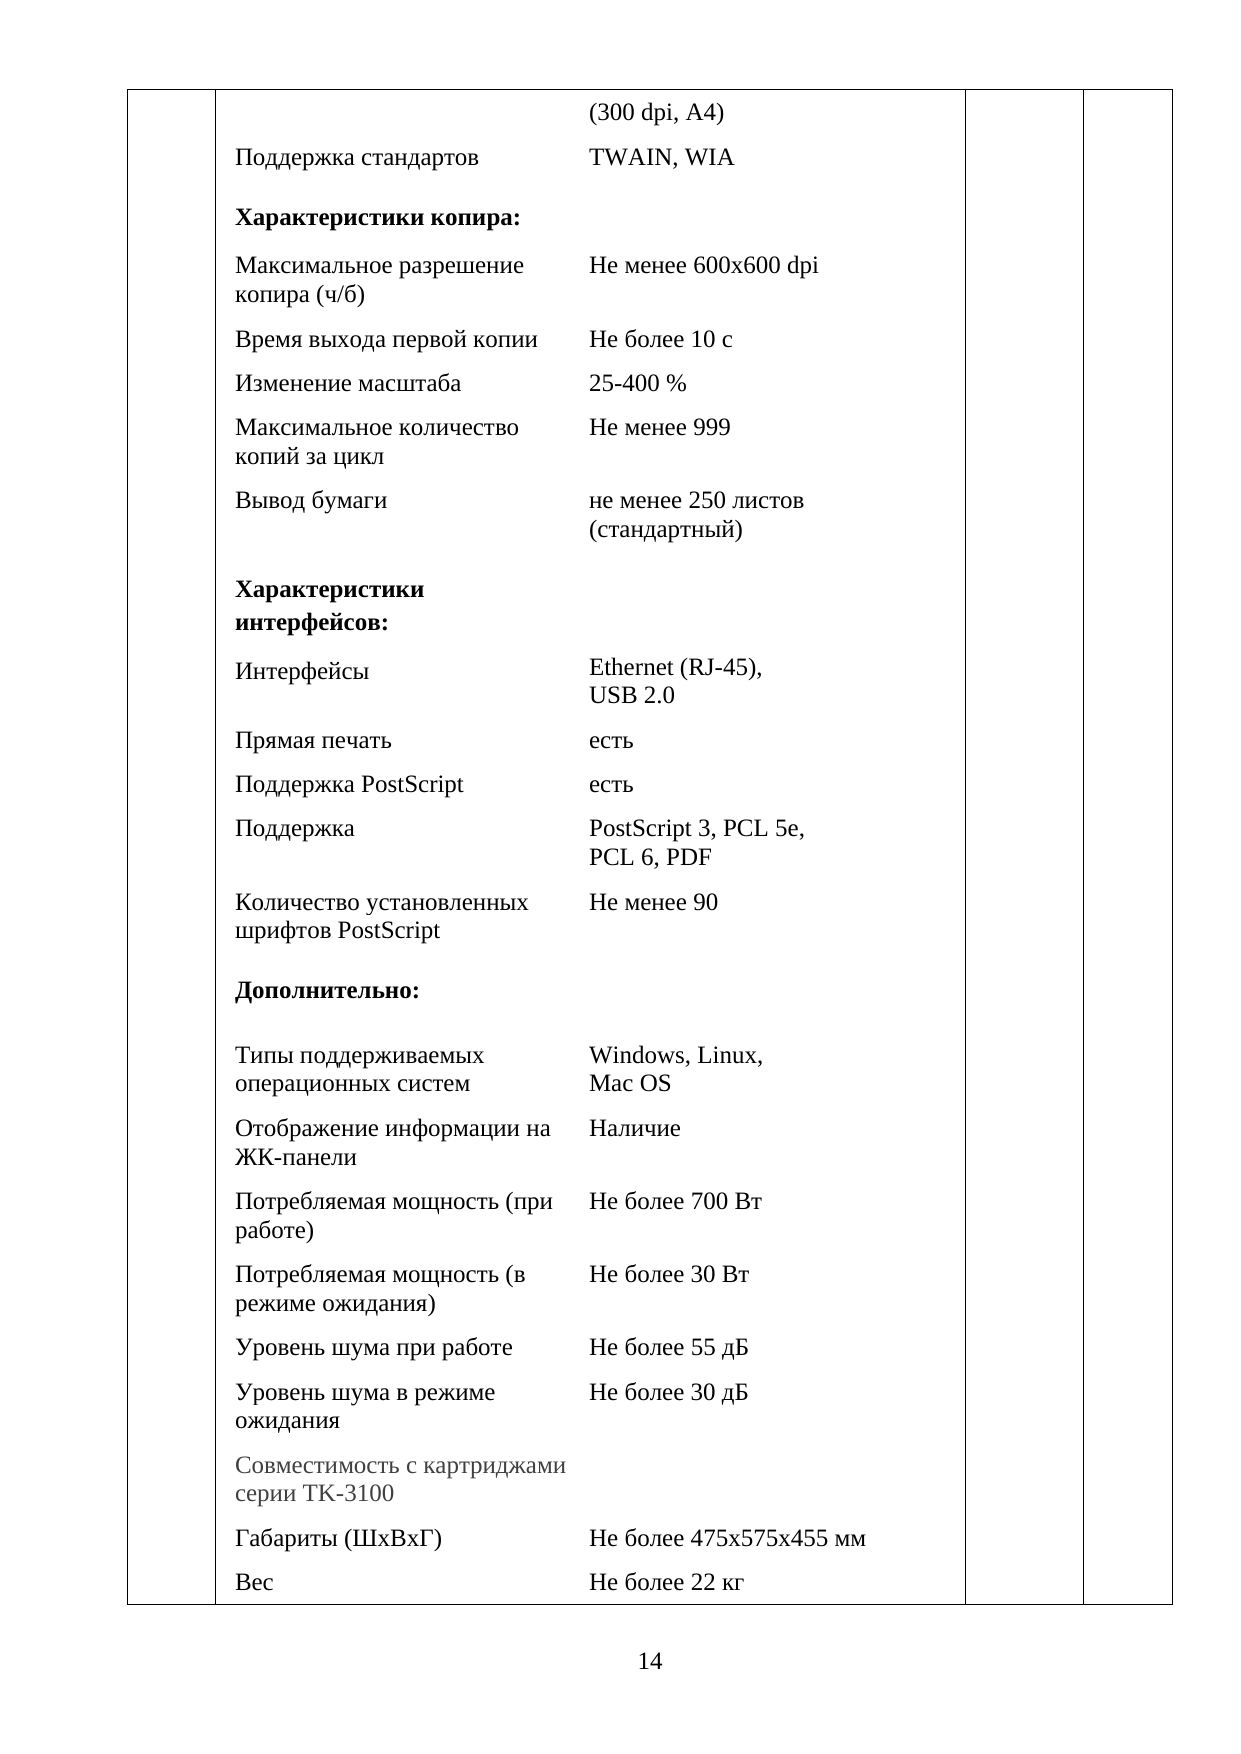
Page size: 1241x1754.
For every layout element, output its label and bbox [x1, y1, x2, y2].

table_cell [128, 90, 215, 1604]
table_cell [216, 90, 965, 1604]
table_cell [966, 90, 1083, 1604]
table_cell [1084, 90, 1172, 1604]
